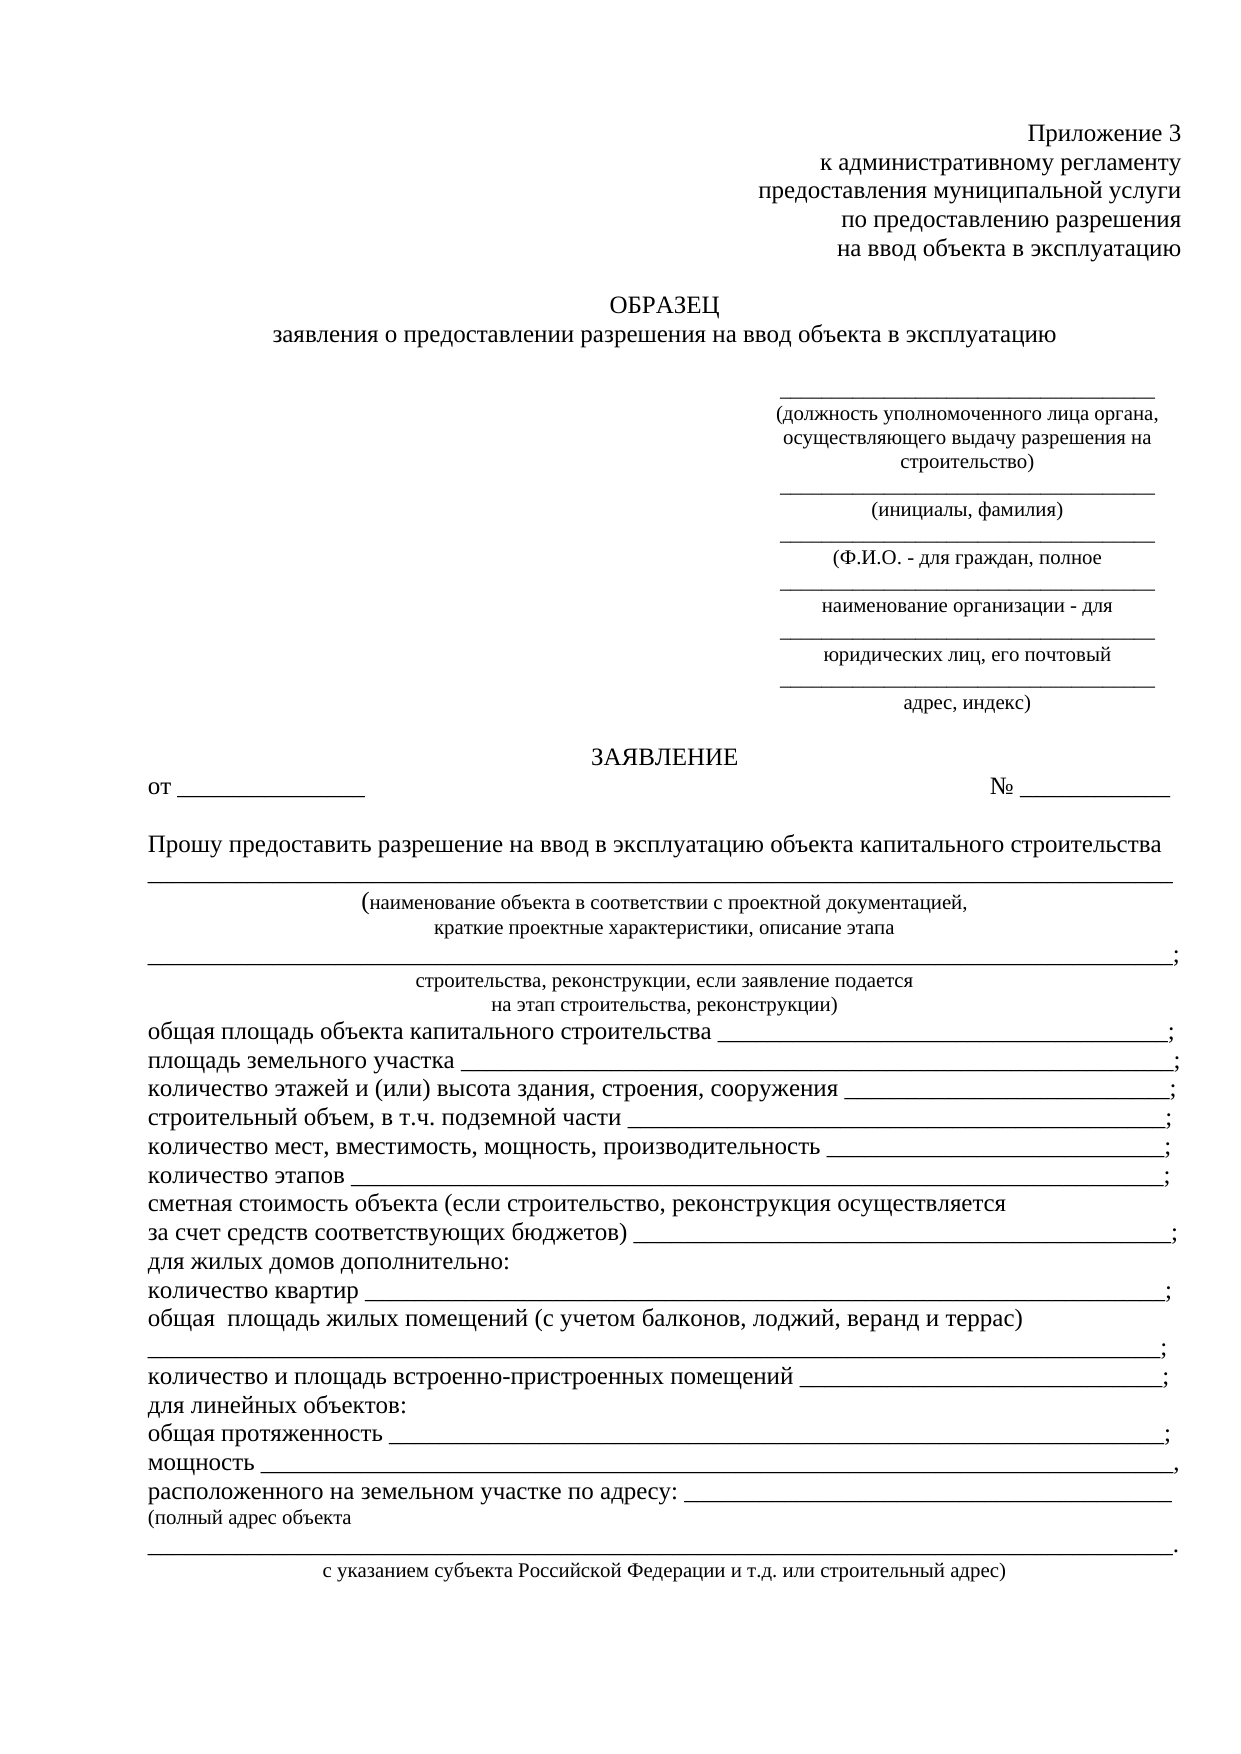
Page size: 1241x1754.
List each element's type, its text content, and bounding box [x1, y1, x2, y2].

text наименование организации - для [753, 593, 1181, 617]
text (должность уполномоченного лица органа, осуществляющего выдачу разрешения на строительство) [753, 401, 1181, 473]
text площадь земельного участка _________________________________________________________; [148, 1045, 1181, 1073]
text общая площадь жилых помещений (с учетом балконов, лоджий, веранд и террас) [148, 1303, 1181, 1332]
text количество этапов _________________________________________________________________; [148, 1160, 1181, 1188]
text Приложение 3 [148, 118, 1181, 147]
text количество этажей и (или) высота здания, строения, сооружения __________________________; [148, 1073, 1181, 1102]
text для линейных объектов: [148, 1390, 1181, 1418]
text сметная стоимость объекта (если строительство, реконструкция осуществляется [148, 1188, 1181, 1217]
text __________________________________________________________________________________; [148, 939, 1181, 968]
text общая протяженность ______________________________________________________________; [148, 1418, 1181, 1447]
text на этап строительства, реконструкции) [148, 992, 1181, 1016]
text ____________________________________ [753, 617, 1181, 642]
text расположенного на земельном участке по адресу: _______________________________________ [148, 1476, 1181, 1505]
text предоставления муниципальной услуги [148, 176, 1181, 204]
text количество квартир ________________________________________________________________; [148, 1275, 1181, 1303]
text к административному регламенту [148, 147, 1181, 176]
text количество и площадь встроенно-пристроенных помещений _____________________________; [148, 1361, 1181, 1390]
text (наименование объекта в соответствии с проектной документацией, [148, 886, 1181, 915]
text строительный объем, в т.ч. подземной части ___________________________________________; [148, 1102, 1181, 1131]
text мощность _________________________________________________________________________, [148, 1447, 1181, 1476]
text (полный адрес объекта [148, 1505, 1181, 1529]
text с указанием субъекта Российской Федерации и т.д. или строительный адрес) [148, 1557, 1181, 1582]
text для жилых домов дополнительно: [148, 1246, 1181, 1275]
text ____________________________________ [753, 473, 1181, 497]
text (Ф.И.О. - для граждан, полное [753, 545, 1181, 569]
text на ввод объекта в эксплуатацию [148, 233, 1181, 262]
text _________________________________________________________________________________; [148, 1332, 1181, 1361]
text ____________________________________ [753, 377, 1181, 401]
text краткие проектные характеристики, описание этапа [148, 915, 1181, 939]
text по предоставлению разрешения [148, 204, 1181, 233]
text строительства, реконструкции, если заявление подается [148, 968, 1181, 992]
text заявления о предоставлении разрешения на ввод объекта в эксплуатацию [148, 319, 1181, 348]
text количество мест, вместимость, мощность, производительность ___________________________; [148, 1131, 1181, 1160]
text ____________________________________ [753, 521, 1181, 545]
text от _______________ № ____________ [148, 771, 1181, 800]
text (инициалы, фамилия) [753, 497, 1181, 521]
text за счет средств соответствующих бюджетов) ___________________________________________; [148, 1217, 1181, 1246]
text Прошу предоставить разрешение на ввод в эксплуатацию объекта капитального строительства [148, 829, 1181, 857]
text ЗАЯВЛЕНИЕ [148, 742, 1181, 771]
text ОБРАЗЕЦ [148, 291, 1181, 319]
text __________________________________________________________________________________. [148, 1529, 1181, 1557]
text адрес, индекс) [753, 690, 1181, 714]
text юридических лиц, его почтовый [753, 642, 1181, 666]
text ____________________________________ [753, 569, 1181, 593]
text ____________________________________ [753, 666, 1181, 690]
text общая площадь объекта капитального строительства ____________________________________; [148, 1016, 1181, 1045]
text __________________________________________________________________________________ [148, 857, 1181, 886]
